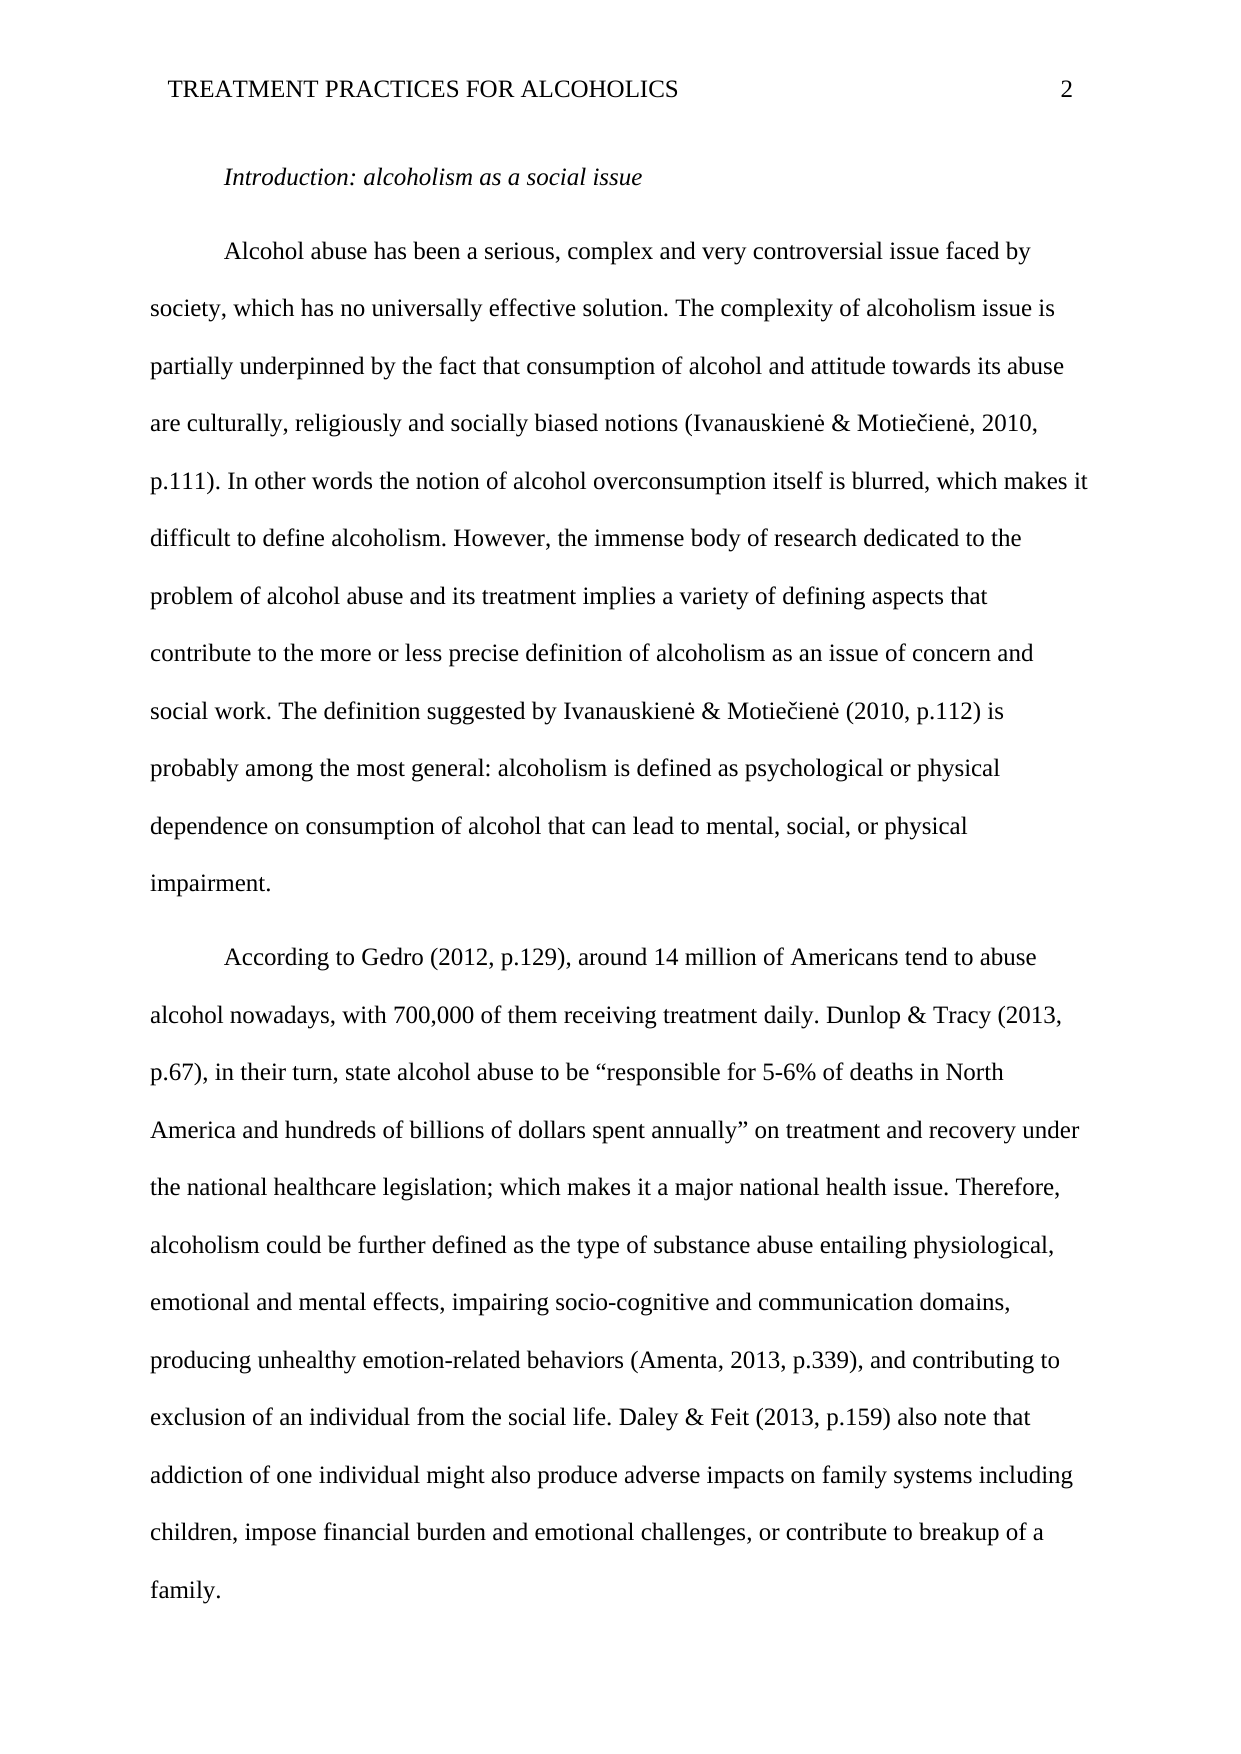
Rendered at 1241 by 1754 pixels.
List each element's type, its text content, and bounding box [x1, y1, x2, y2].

text Alcohol abuse has been a serious, complex and very controversial issue faced by society, which has no universally effective solution. The complexity of alcoholism issue is partially underpinned by the fact that consumption of alcohol and attitude towards its abuse are culturally, religiously and socially biased notions (Ivanauskienė & Motiečienė, 2010, p.111). In other words the notion of alcohol overconsumption itself is blurred, which makes it difficult to define alcoholism. However, the immense body of research dedicated to the problem of alcohol abuse and its treatment implies a variety of defining aspects that contribute to the more or less precise definition of alcoholism as an issue of concern and social work. The definition suggested by Ivanauskienė & Motiečienė (2010, p.112) is probably among the most general: alcoholism is defined as psychological or physical dependence on consumption of alcohol that can lead to mental, social, or physical impairment. [150, 236, 1090, 897]
text According to Gedro (2012, p.129), around 14 million of Americans tend to abuse alcohol nowadays, with 700,000 of them receiving treatment daily. Dunlop & Tracy (2013, p.67), in their turn, state alcohol abuse to be “responsible for 5-6% of deaths in North America and hundreds of billions of dollars spent annually” on treatment and recovery under the national healthcare legislation; which makes it a major national health issue. Therefore, alcoholism could be further defined as the type of substance abuse entailing physiological, emotional and mental effects, impairing socio-cognitive and communication domains, producing unhealthy emotion-related behaviors (Amenta, 2013, p.339), and contributing to exclusion of an individual from the social life. Daley & Feit (2013, p.159) also note that addiction of one individual might also produce adverse impacts on family systems including children, impose financial burden and emotional challenges, or contribute to breakup of a family. [150, 942, 1090, 1604]
text Introduction: alcoholism as a social issue [150, 162, 1090, 190]
